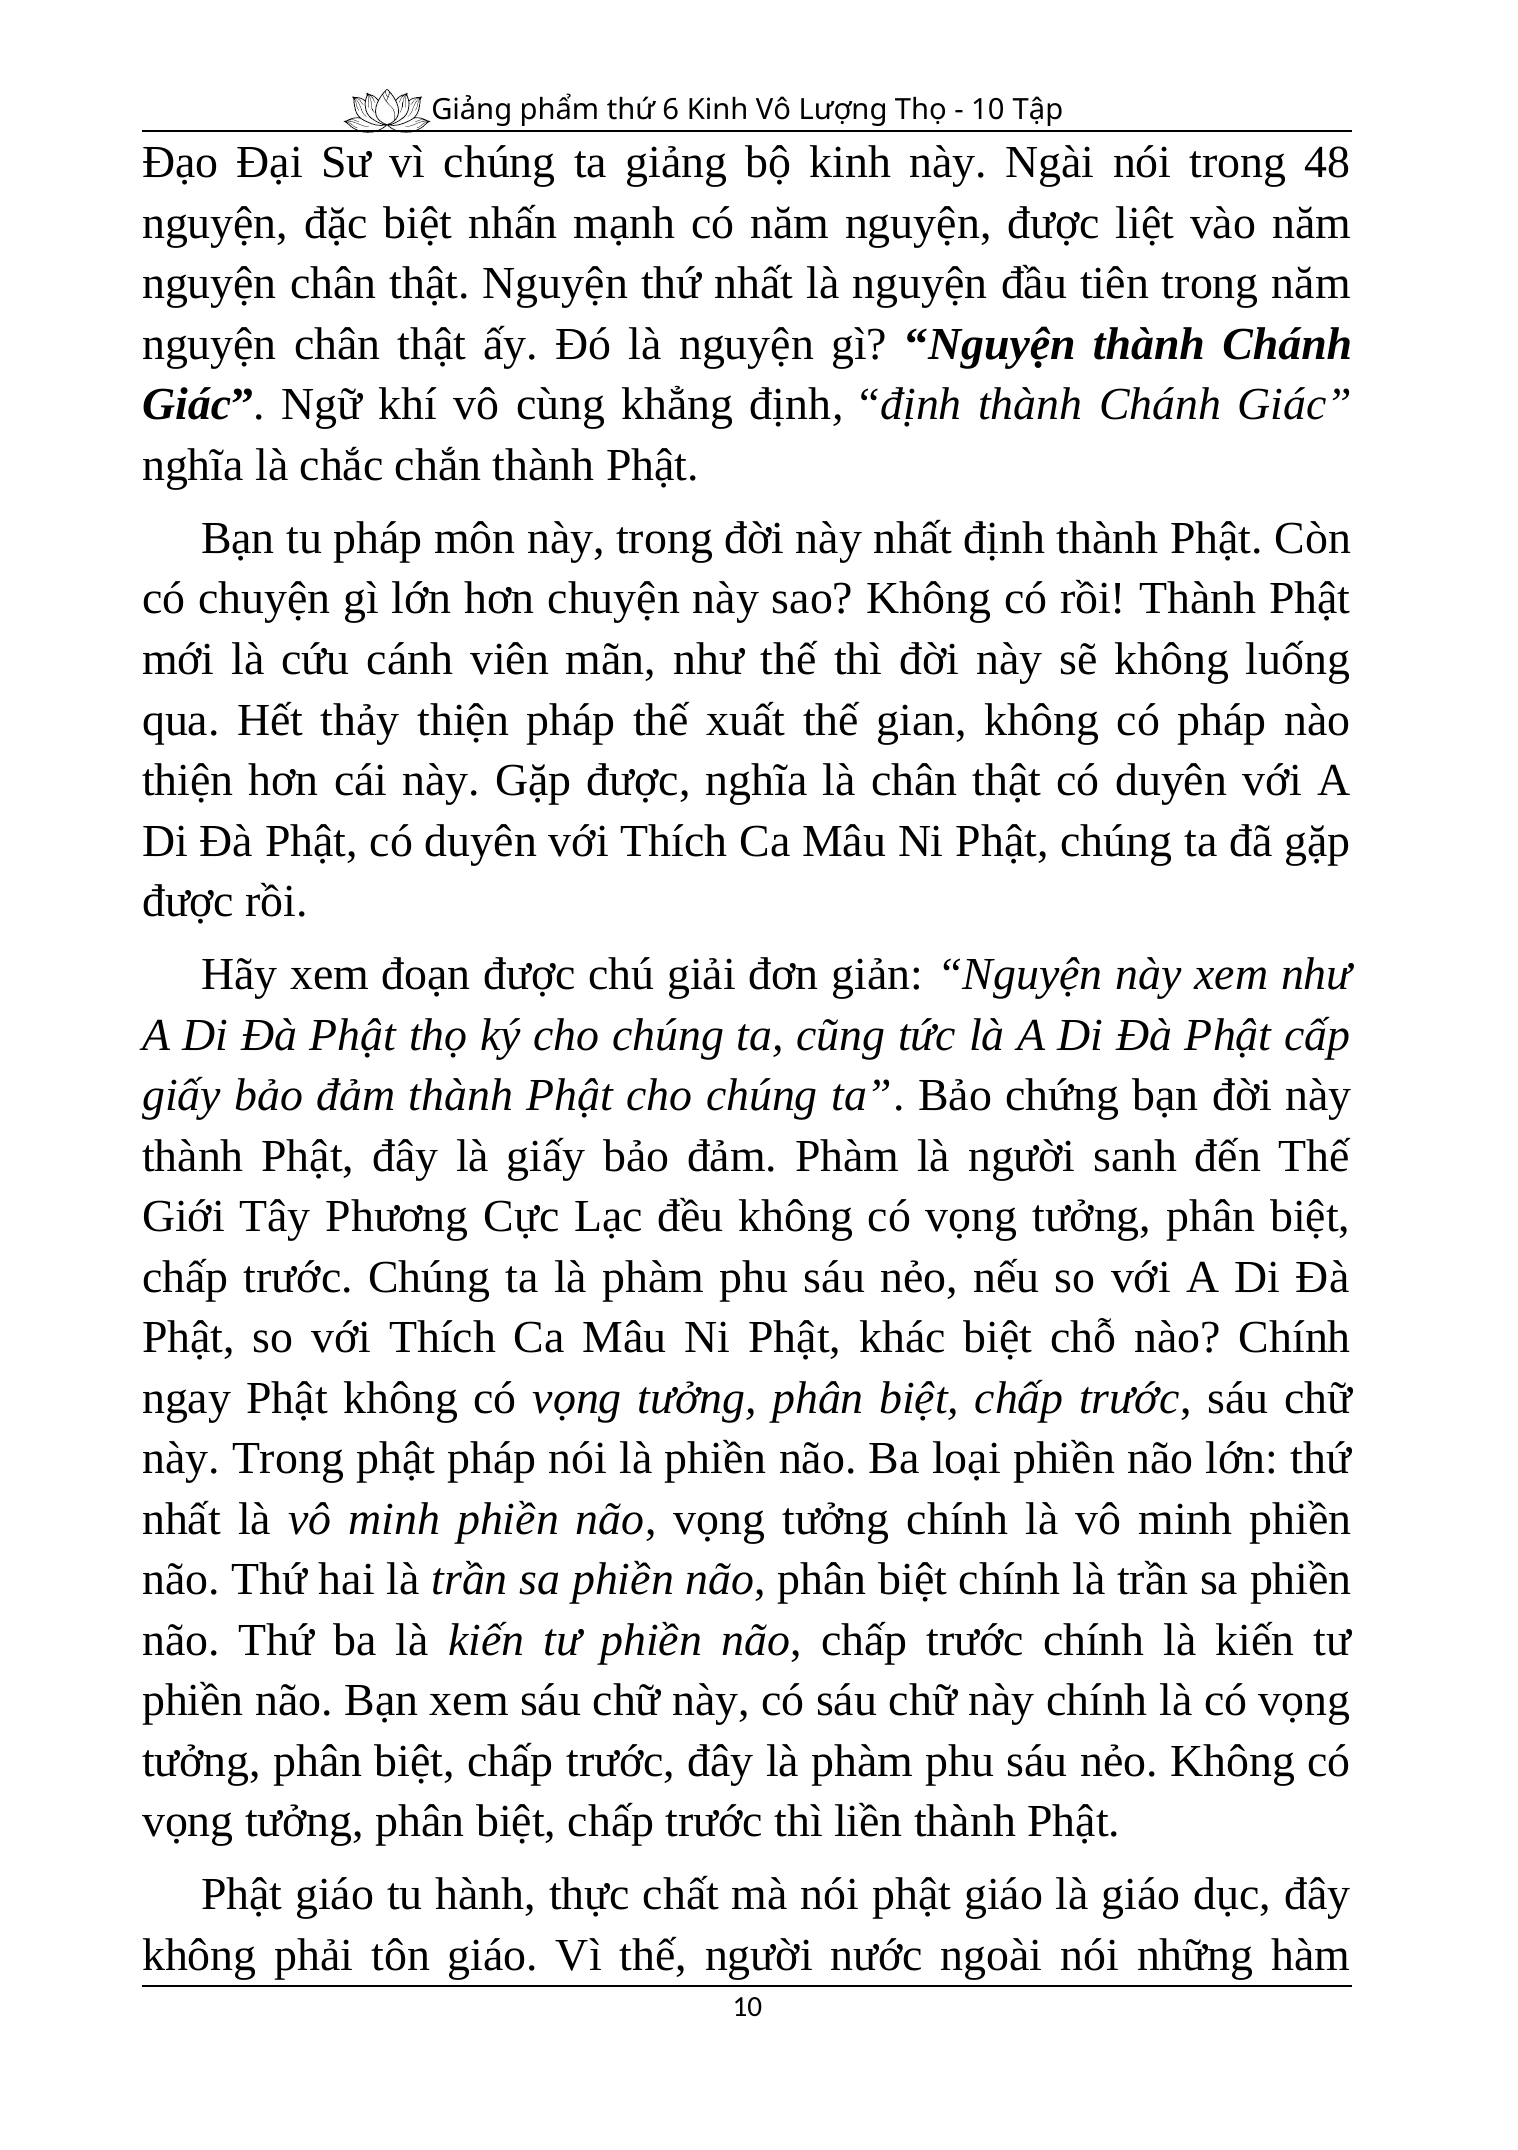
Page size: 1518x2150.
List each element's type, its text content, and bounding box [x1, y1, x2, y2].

text Hãy xem đoạn được chú giải đơn giản: “Nguyện này xem như A Di Đà Phật thọ ký cho chúng ta, cũng tức là A Di Đà Phật cấp giấy bảo đảm thành Phật cho chúng ta”. Bảo chứng bạn đời này thành Phật, đây là giấy bảo đảm. Phàm là người sanh đến Thế Giới Tây Phương Cực Lạc đều không có vọng tưởng, phân biệt, chấp trước. Chúng ta là phàm phu sáu nẻo, nếu so với A Di Đà Phật, so với Thích Ca Mâu Ni Phật, khác biệt chỗ nào? Chính ngay Phật không có vọng tưởng, phân biệt, chấp trước, sáu chữ này. Trong phật pháp nói là phiền não. Ba loại phiền não lớn: thứ nhất là vô minh phiền não, vọng tưởng chính là vô minh phiền não. Thứ hai là trần sa phiền não, phân biệt chính là trần sa phiền não. Thứ ba là kiến tư phiền não, chấp trước chính là kiến tư phiền não. Bạn xem sáu chữ này, có sáu chữ này chính là có vọng tưởng, phân biệt, chấp trước, đây là phàm phu sáu nẻo. Không có vọng tưởng, phân biệt, chấp trước thì liền thành Phật. [142, 947, 1352, 1847]
picture [342, 85, 432, 130]
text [142, 1867, 1352, 1980]
text Bạn tu pháp môn này, trong đời này nhất định thành Phật. Còn có chuyện gì lớn hơn chuyện này sao? Không có rồi! Thành Phật mới là cứu cánh viên mãn, như thế thì đời này sẽ không luống qua. Hết thảy thiện pháp thế xuất thế gian, không có pháp nào thiện hơn cái này. Gặp được, nghĩa là chân thật có duyên với A Di Đà Phật, có duyên với Thích Ca Mâu Ni Phật, chúng ta đã gặp được rồi. [142, 511, 1352, 926]
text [142, 135, 1352, 490]
